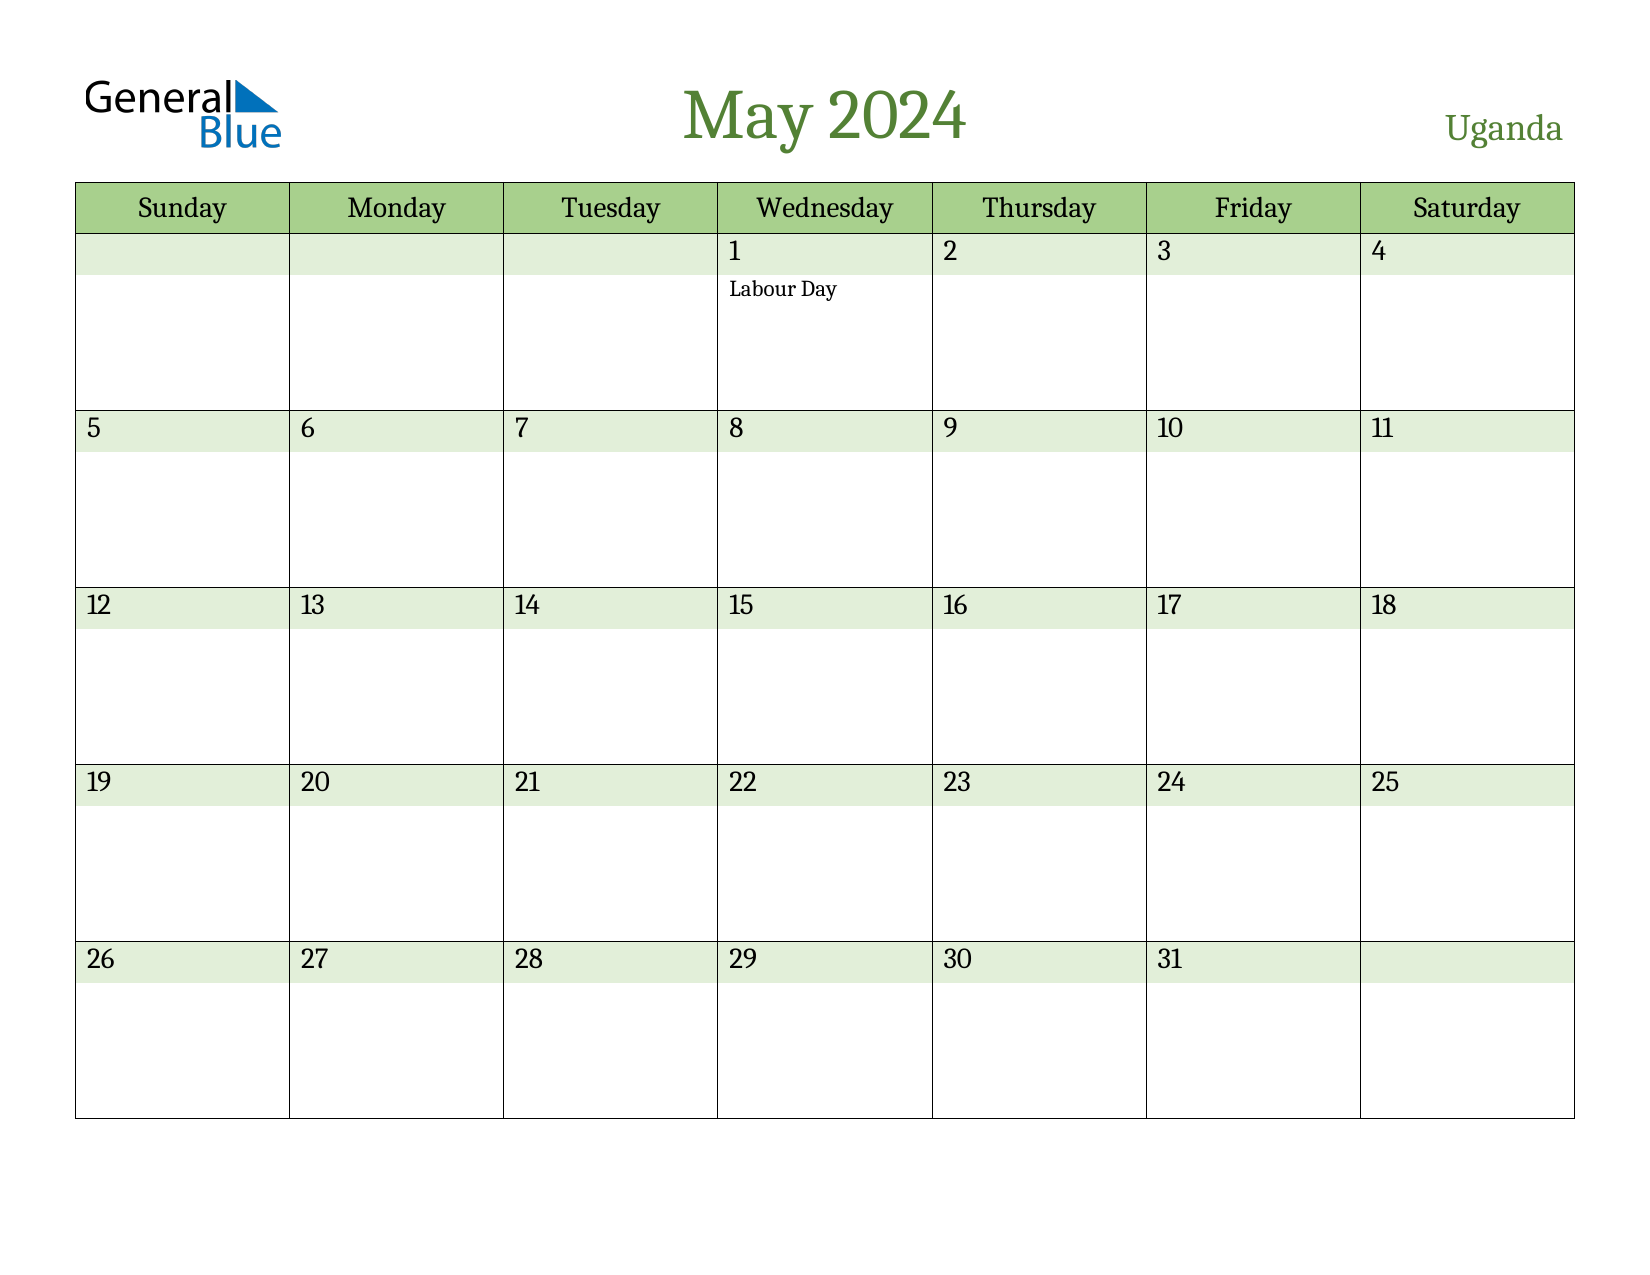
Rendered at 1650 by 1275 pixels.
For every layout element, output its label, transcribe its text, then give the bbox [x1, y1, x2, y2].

table_cell 16 [933, 588, 1146, 629]
table_cell Labour Day [718, 275, 932, 410]
table_cell Wednesday [718, 183, 932, 233]
table_cell 10 [1147, 411, 1360, 452]
table_cell 13 [290, 588, 503, 629]
table_cell Monday [290, 183, 503, 233]
table_cell 2 [933, 234, 1146, 275]
table_cell [504, 275, 717, 410]
table_cell [1361, 942, 1574, 983]
table_cell [290, 629, 503, 764]
table_cell [290, 452, 503, 587]
table_cell [718, 806, 932, 941]
table_header May 2024 [504, 75, 1146, 182]
table_cell 25 [1361, 765, 1574, 806]
table_cell [933, 275, 1146, 410]
table_cell 15 [718, 588, 932, 629]
table_cell 12 [76, 588, 289, 629]
table_header [76, 75, 503, 182]
table_cell 30 [933, 942, 1146, 983]
table_cell [933, 629, 1146, 764]
table_cell 8 [718, 411, 932, 452]
table_cell [1361, 629, 1574, 764]
table_cell [290, 234, 503, 275]
table_cell Tuesday [504, 183, 717, 233]
table_cell 23 [933, 765, 1146, 806]
table_cell Thursday [933, 183, 1146, 233]
table_cell 21 [504, 765, 717, 806]
table_cell 5 [76, 411, 289, 452]
table_cell Friday [1147, 183, 1360, 233]
table_cell Sunday [76, 183, 289, 233]
table_cell [76, 275, 289, 410]
table_cell [504, 234, 717, 275]
table_cell 18 [1361, 588, 1574, 629]
table_cell [504, 983, 717, 1118]
table_cell 26 [76, 942, 289, 983]
table_cell 11 [1361, 411, 1574, 452]
table_cell [1361, 983, 1574, 1118]
table_cell 4 [1361, 234, 1574, 275]
table_cell [933, 806, 1146, 941]
table_cell [718, 452, 932, 587]
table_cell [1147, 629, 1360, 764]
table_cell [1361, 452, 1574, 587]
table_cell [1361, 275, 1574, 410]
picture [86, 80, 281, 148]
table_cell 14 [504, 588, 717, 629]
table_cell [76, 234, 289, 275]
table_cell 19 [76, 765, 289, 806]
table_cell [76, 983, 289, 1118]
table_cell 6 [290, 411, 503, 452]
table_cell [504, 806, 717, 941]
table_cell Saturday [1361, 183, 1574, 233]
table_cell [290, 806, 503, 941]
table_cell [718, 629, 932, 764]
table_cell [1147, 452, 1360, 587]
table_cell [1147, 275, 1360, 410]
table_cell 7 [504, 411, 717, 452]
table_cell [76, 629, 289, 764]
table_header Uganda [1146, 75, 1574, 182]
table_cell [504, 452, 717, 587]
table_cell 3 [1147, 234, 1360, 275]
table_cell 29 [718, 942, 932, 983]
table_cell [1147, 806, 1360, 941]
table_cell [290, 983, 503, 1118]
table_cell 9 [933, 411, 1146, 452]
table_cell 1 [718, 234, 932, 275]
table_cell [76, 806, 289, 941]
table_cell [718, 983, 932, 1118]
table_cell [290, 275, 503, 410]
table_cell 24 [1147, 765, 1360, 806]
table_cell 20 [290, 765, 503, 806]
table_cell [504, 629, 717, 764]
table_cell [76, 452, 289, 587]
table_cell [933, 983, 1146, 1118]
table_cell 27 [290, 942, 503, 983]
table_cell 22 [718, 765, 932, 806]
table_cell 17 [1147, 588, 1360, 629]
table_cell [933, 452, 1146, 587]
table_cell 28 [504, 942, 717, 983]
table_cell [1147, 983, 1360, 1118]
table_cell [1361, 806, 1574, 941]
table_cell 31 [1147, 942, 1360, 983]
